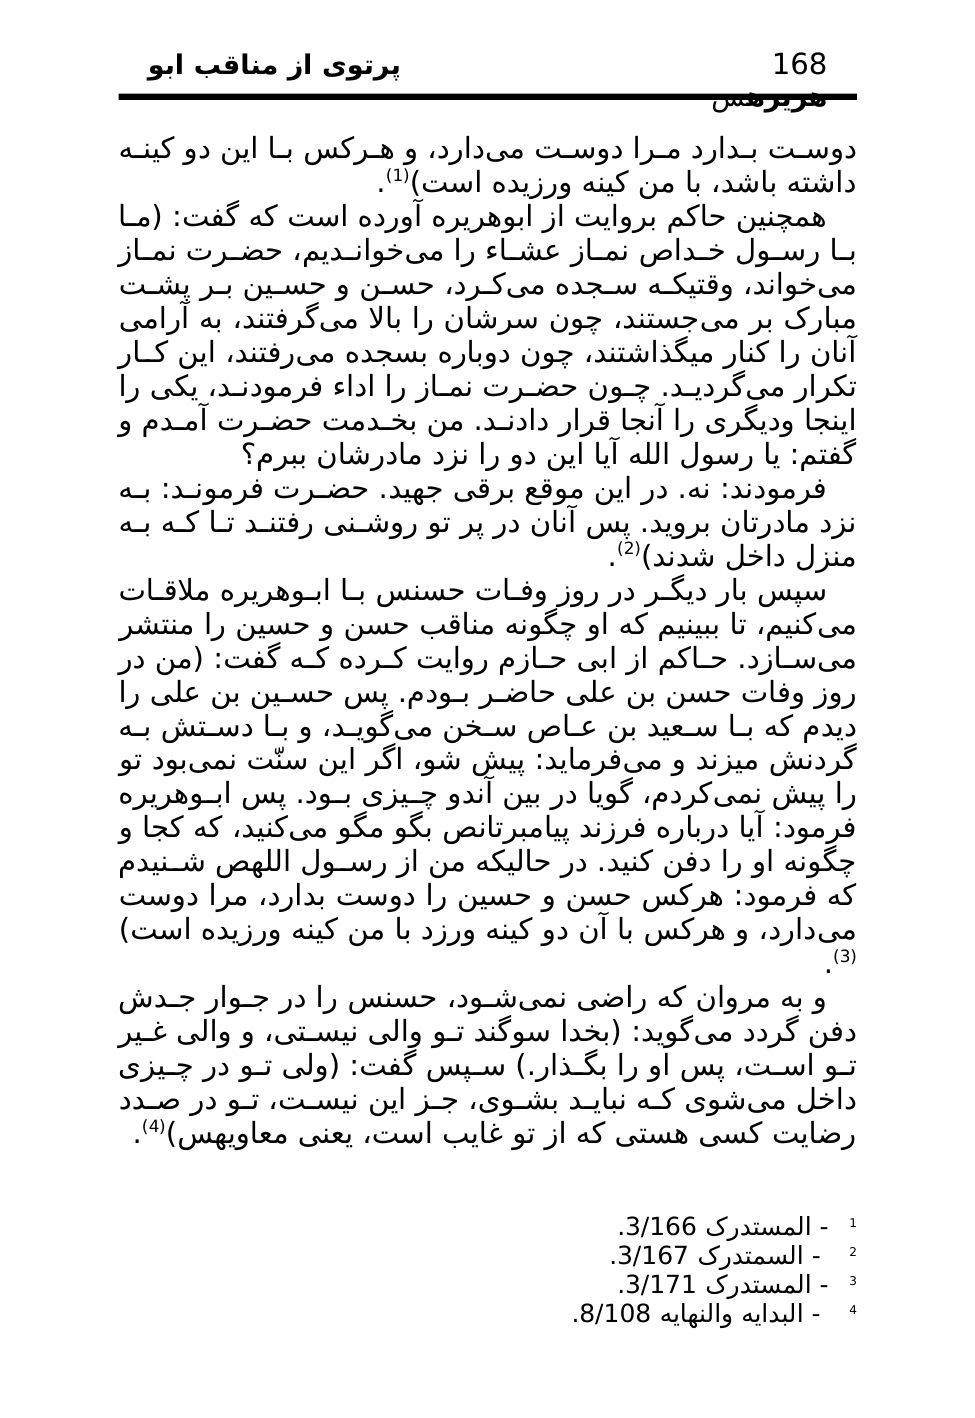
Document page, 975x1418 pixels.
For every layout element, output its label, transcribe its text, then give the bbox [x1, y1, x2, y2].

text سپس بار دیگر در روز وفات حسنس با ابوهریره ملاقات می‌کنیم، تا ببینیم که او چگونه مناقب حسن و حسین را منتشر می‌سازد. حاکم از ابی حازم روایت کرده که گفت: (من در روز وفات حسن بن علی حاضر بودم. پس حسین بن علی را دیدم که با سعید بن عاص سخن می‌گوید، و با دستش به گردنش میزند و می‌فرماید: پیش شو، اگر این سنّت نمی‌بود تو را پیش نمی‌کردم، گویا در بین آندو چیزی بود. پس ابوهریره فرمود: آیا درباره فرزند پیامبرتانص بگو مگو می‌کنید، که کجا و چگونه او را دفن کنید. در حالیکه من از رسول اللهص شنیدم که فرمود: هرکس حسن و حسین را دوست بدارد، مرا دوست می‌دارد، و هرکس با آن دو کینه ورزد با من کینه ورزیده است)(). [118, 573, 857, 981]
text فرمودند: نه. در این موقع برقی جهید. حضرت فرموند: به نزد مادرتان بروید. پس آنان در پر تو روشنی رفتند تا که به منزل داخل شدند)(). [118, 471, 857, 573]
text همچنین حاکم بروایت از ابوهریره آورده است که گفت: (ما با رسول خداص نماز عشاء را می‌خواندیم، حضرت نماز می‌خواند، وقتیکه سجده می‌کرد، حسن و حسین بر پشت مبارک بر می‌جستند، چون سرشان را بالا می‌گرفتند، به آرامی آنان را کنار میگذاشتند، چون دوباره بسجده می‌رفتند، این کار تکرار می‌گردید. چون حضرت نماز را اداء فرمودند، یکی را اینجا ودیگری را آنجا قرار دادند. من بخدمت حضرت آمدم و گفتم: یا رسول الله آیا این دو را نزد مادرشان ببرم؟ [118, 199, 857, 471]
text و به مروان که راضی نمی‌شود، حسنس را در جوار جدش دفن گردد می‌گوید: (بخدا سوگند تو والی نیستی، و والی غیر تو است، پس او را بگذار.) سپس گفت: (ولی تو در چیزی داخل می‌شوی که نباید بشوی، جز این نیست، تو در صدد رضایت کسی هستی که از تو غایب است، یعنی معاویهس)(). [118, 981, 857, 1150]
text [118, 132, 857, 199]
